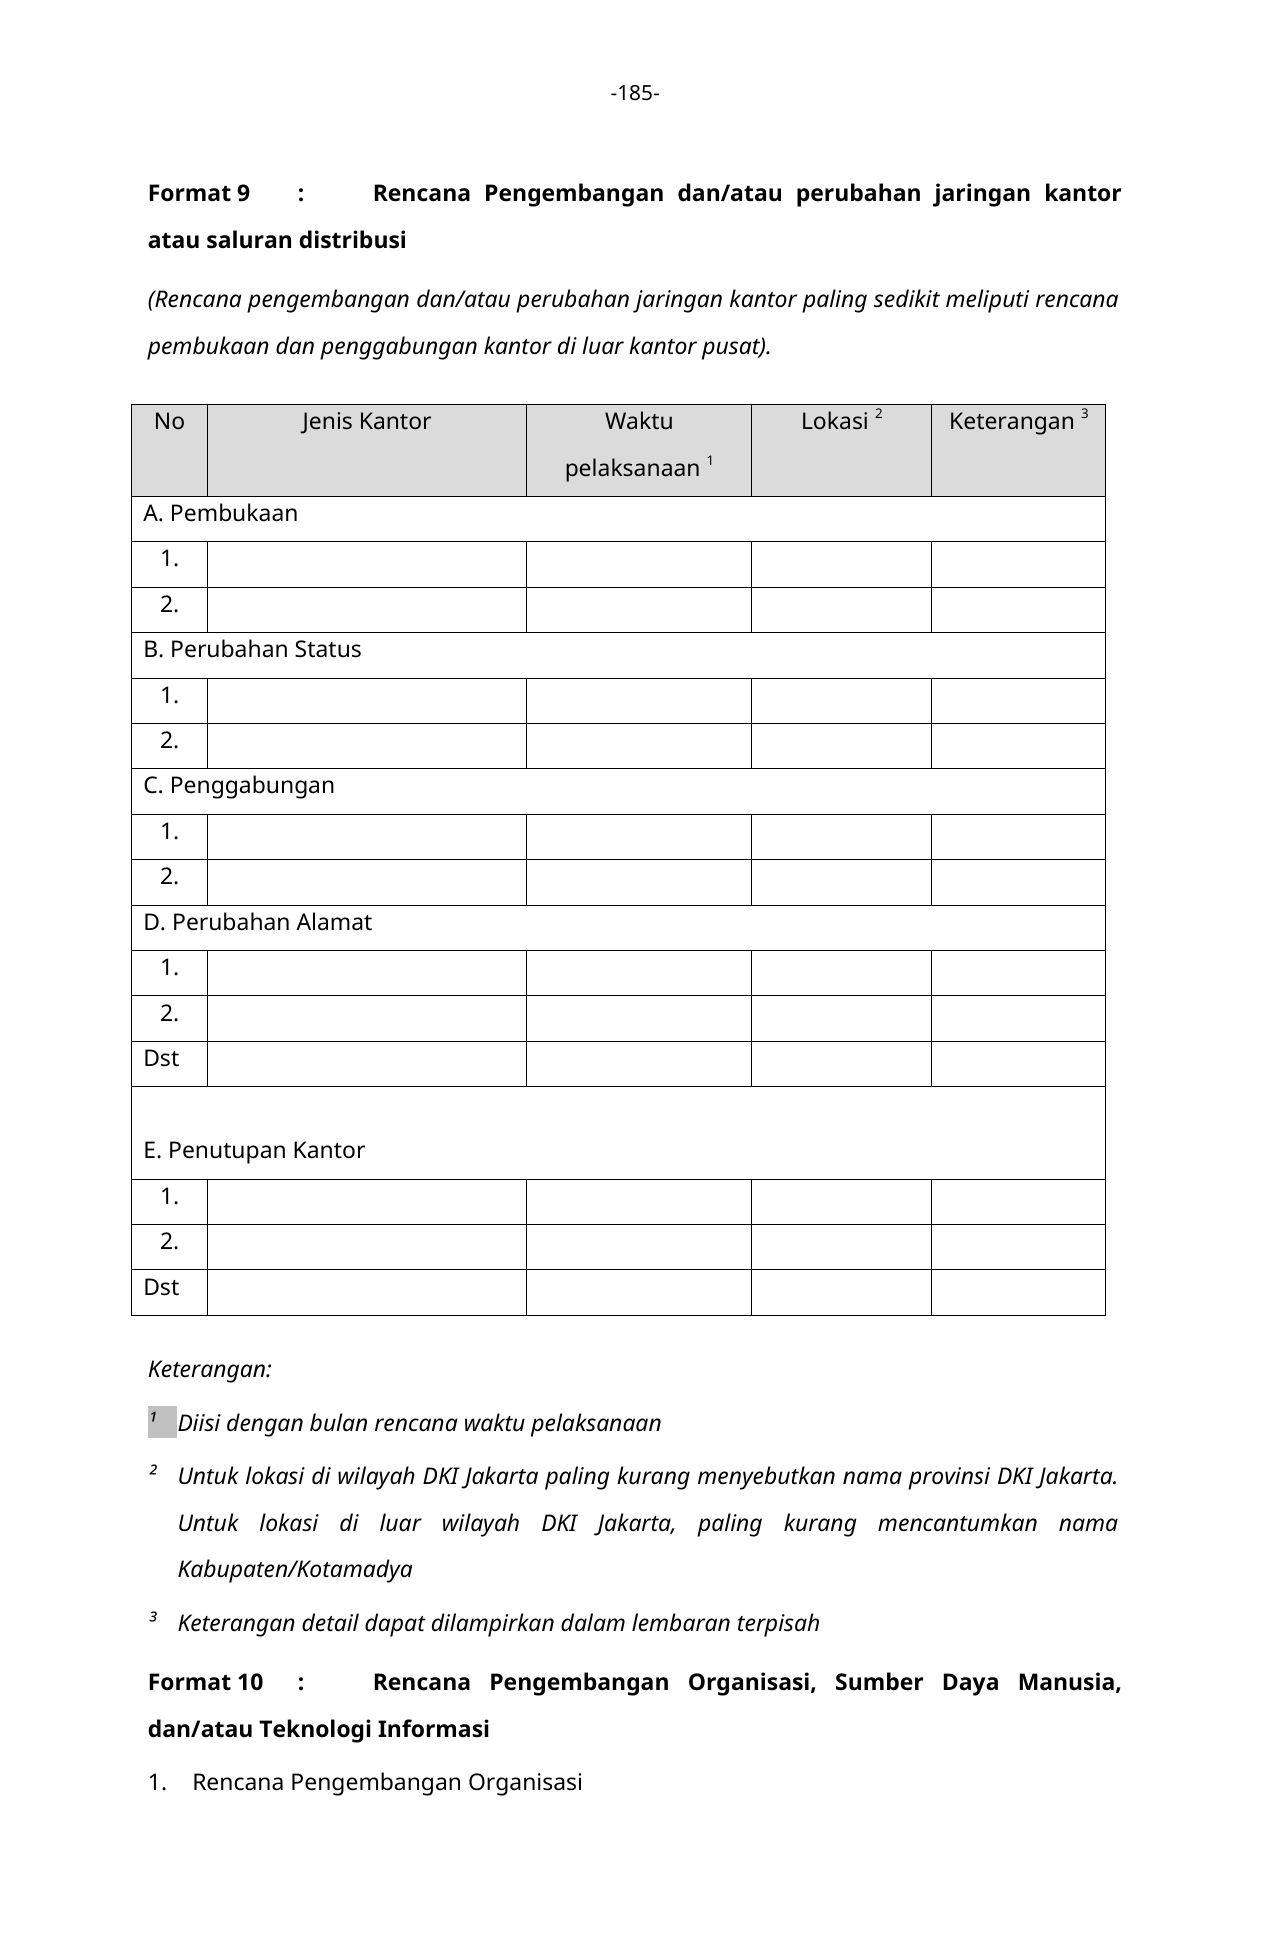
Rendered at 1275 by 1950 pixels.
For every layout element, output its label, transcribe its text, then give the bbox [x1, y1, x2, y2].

table_cell [752, 1180, 931, 1224]
table_cell [527, 1042, 751, 1086]
text Format 9 : Rencana Pengembangan dan/atau perubahan jaringan kantor atau saluran distribusi [148, 177, 1122, 255]
table_cell 1. [132, 951, 207, 995]
table_cell [527, 996, 751, 1041]
table_cell [527, 588, 751, 632]
table_cell [208, 996, 526, 1041]
table_cell [527, 679, 751, 723]
table_cell [527, 1225, 751, 1269]
table_cell [752, 815, 931, 859]
table_cell [752, 1225, 931, 1269]
table_cell 1. [132, 542, 207, 587]
text ² Untuk lokasi di wilayah DKI Jakarta paling kurang menyebutkan nama provinsi DKI Jakarta. Untuk lokasi di luar wilayah DKI Jakarta, paling kurang mencantumkan nama Kabupaten/Kotamadya [148, 1459, 1122, 1584]
table_cell A. Pembukaan [132, 497, 1105, 541]
table_cell [932, 1180, 1105, 1224]
table_cell [208, 724, 526, 768]
table_cell [932, 542, 1105, 587]
table_cell [527, 724, 751, 768]
table_cell B. Perubahan Status [132, 633, 1105, 677]
table_cell [932, 1225, 1105, 1269]
table_cell [932, 1270, 1105, 1315]
table_cell [208, 679, 526, 723]
table_cell E. Penutupan Kantor [132, 1087, 1105, 1178]
table_cell [208, 1225, 526, 1269]
text ¹ Diisi dengan bulan rencana waktu pelaksanaan [177, 1406, 1122, 1438]
table_cell [527, 542, 751, 587]
table_cell [932, 679, 1105, 723]
table_cell 1. [132, 1180, 207, 1224]
text ³ Keterangan detail dapat dilampirkan dalam lembaran terpisah [148, 1606, 1122, 1638]
table_cell [752, 951, 931, 995]
table_header Keterangan 3 [932, 405, 1105, 496]
table_cell 1. [132, 815, 207, 859]
table_cell [208, 951, 526, 995]
table_cell [527, 1180, 751, 1224]
table_cell [208, 860, 526, 904]
table_cell 2. [132, 588, 207, 632]
list (Rencana pengembangan dan/atau perubahan jaringan kantor paling sedikit meliputi rencana pembukaan dan penggabungan kantor di luar kantor pusat). [148, 283, 1122, 362]
table_cell [208, 588, 526, 632]
table_cell [932, 951, 1105, 995]
table_cell [527, 1270, 751, 1315]
table_cell 1. [132, 679, 207, 723]
table_cell [752, 588, 931, 632]
table_header No [132, 405, 207, 496]
table_header Lokasi 2 [752, 405, 931, 496]
table_cell 2. [132, 1225, 207, 1269]
table_cell [932, 815, 1105, 859]
table_cell 2. [132, 724, 207, 768]
table_header Jenis Kantor [208, 405, 526, 496]
table_cell [932, 588, 1105, 632]
table_cell [752, 724, 931, 768]
table_cell [208, 1180, 526, 1224]
table_header Waktu pelaksanaan 1 [527, 405, 751, 496]
table_cell [932, 1042, 1105, 1086]
text Format 10 : Rencana Pengembangan Organisasi, Sumber Daya Manusia, dan/atau Teknologi Informasi [148, 1666, 1122, 1744]
list Rencana Pengembangan Organisasi [148, 1766, 1122, 1797]
table_cell D. Perubahan Alamat [132, 906, 1105, 950]
table_cell [752, 1270, 931, 1315]
table_cell [752, 542, 931, 587]
table_cell [752, 996, 931, 1041]
table_cell [208, 1042, 526, 1086]
list Keterangan: [148, 383, 1122, 1384]
table_cell [932, 860, 1105, 904]
table_cell 2. [132, 996, 207, 1041]
table_cell [932, 724, 1105, 768]
table_cell [752, 860, 931, 904]
table_cell [752, 679, 931, 723]
table_cell [527, 815, 751, 859]
table_cell 2. [132, 860, 207, 904]
table_cell [932, 996, 1105, 1041]
table_cell [752, 1042, 931, 1086]
table_cell [208, 815, 526, 859]
table_cell [208, 1270, 526, 1315]
table_cell [527, 860, 751, 904]
table_cell Dst [132, 1270, 207, 1315]
table_cell [208, 542, 526, 587]
table_cell [527, 951, 751, 995]
table_cell C. Penggabungan [132, 769, 1105, 814]
table_cell Dst [132, 1042, 207, 1086]
